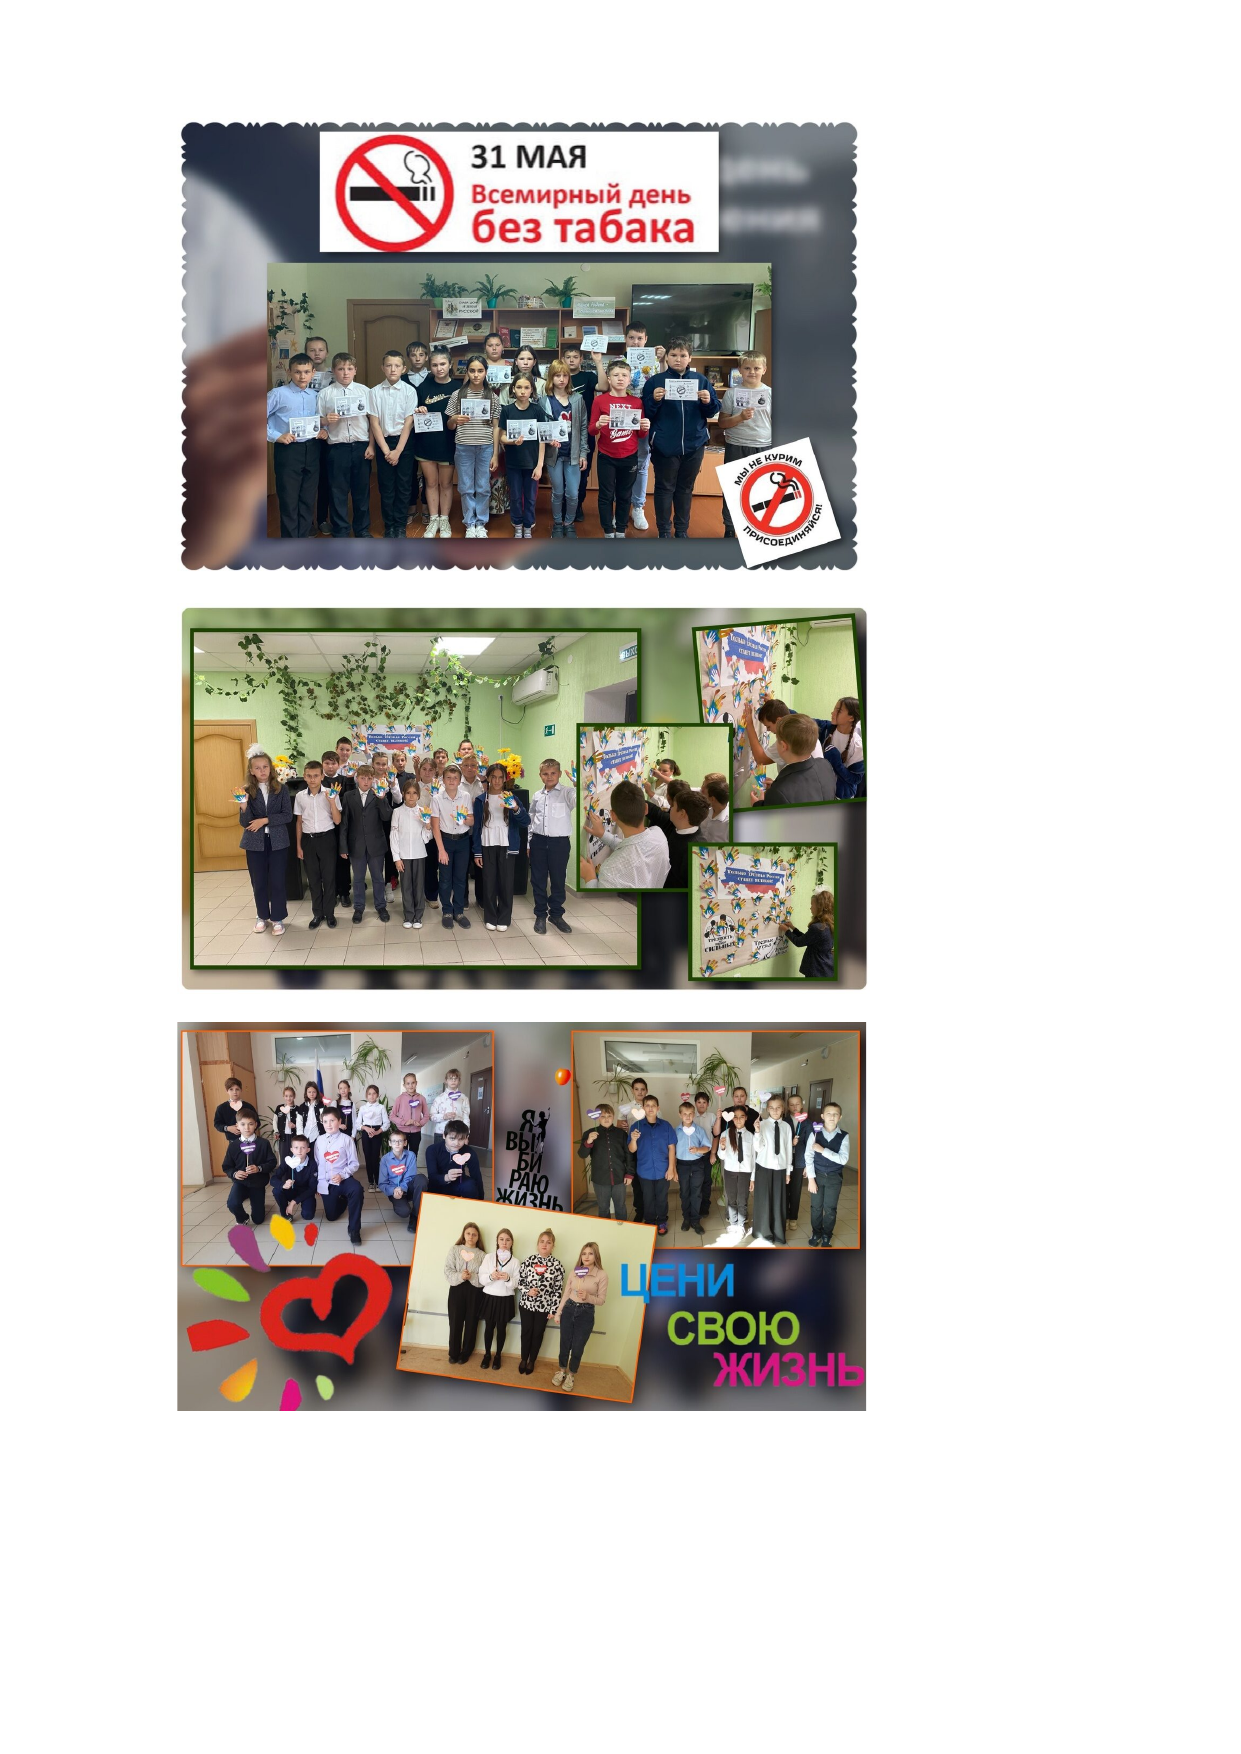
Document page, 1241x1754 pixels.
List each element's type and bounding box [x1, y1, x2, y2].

picture [177, 1022, 867, 1411]
picture [177, 118, 861, 574]
picture [177, 603, 870, 994]
